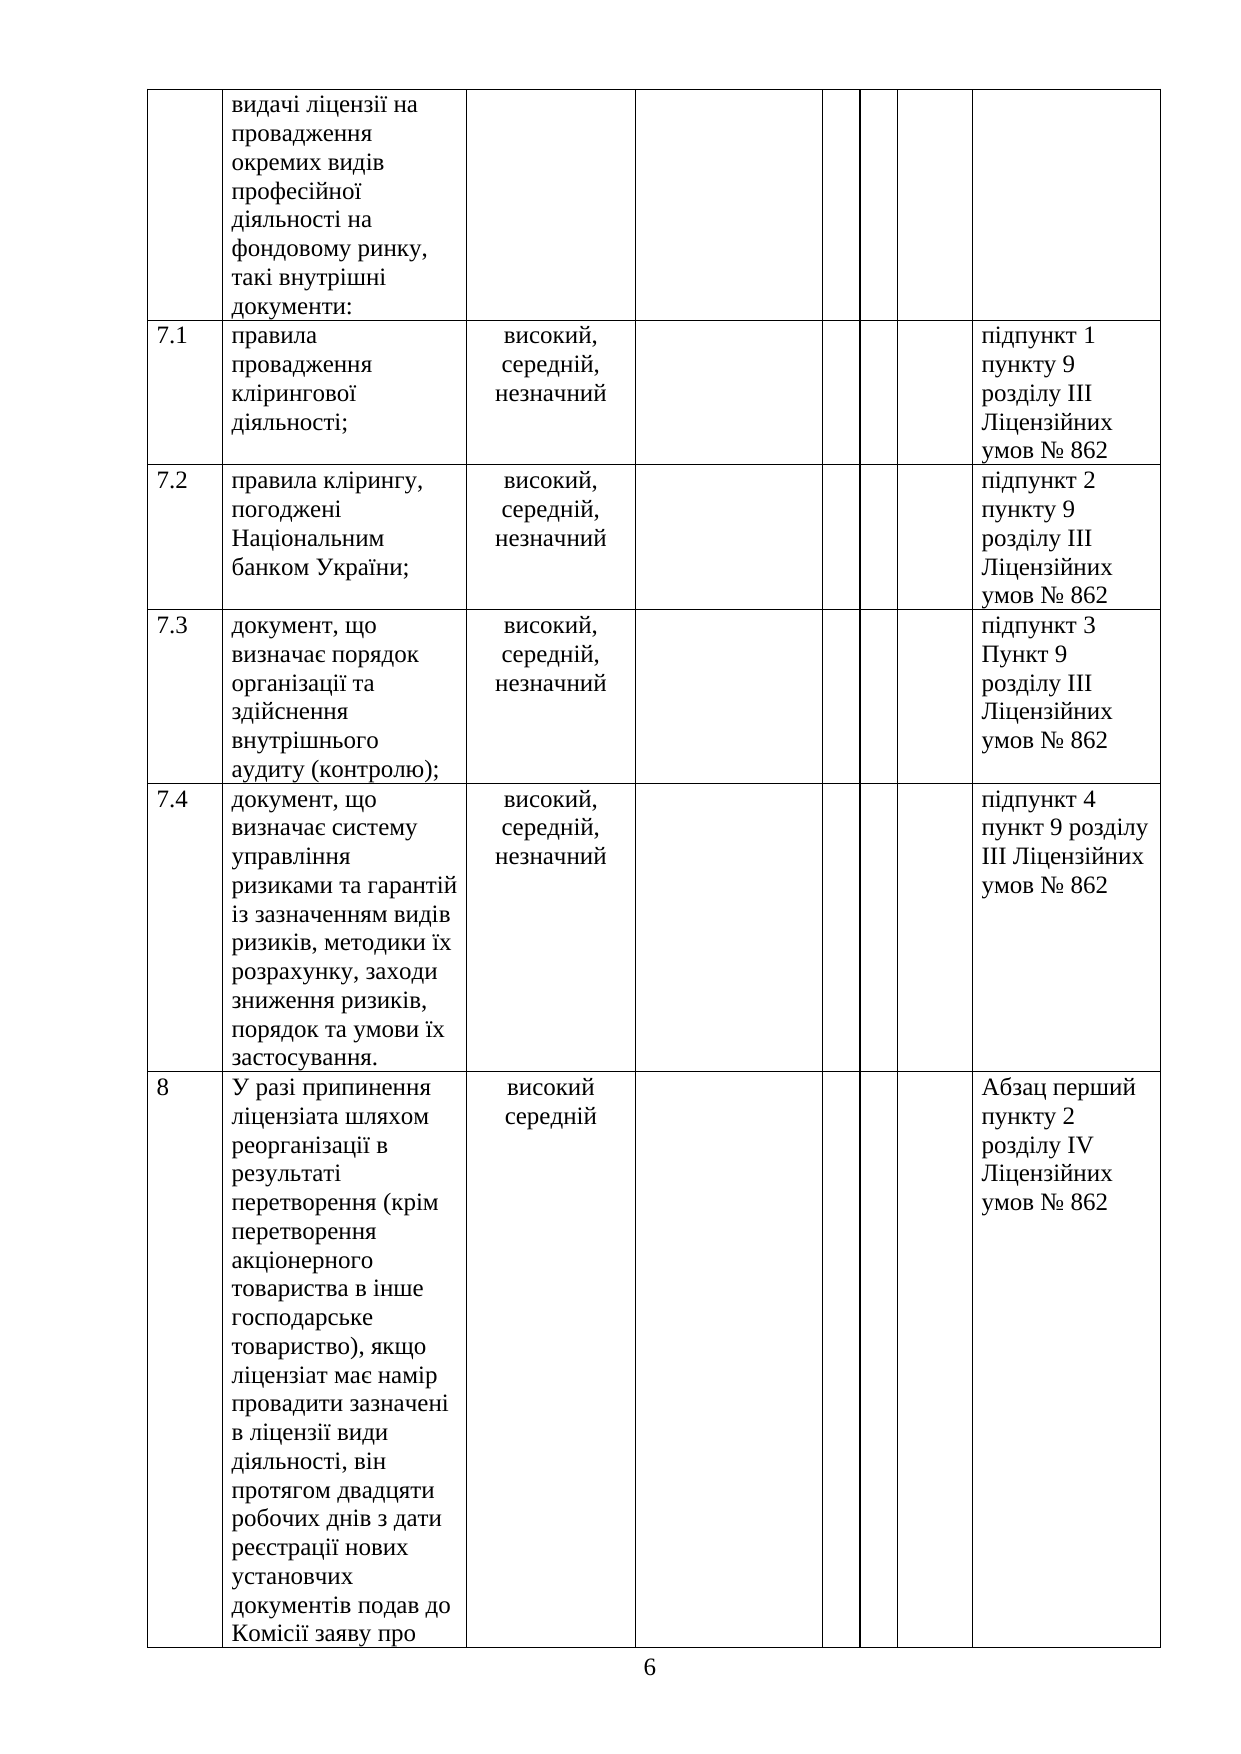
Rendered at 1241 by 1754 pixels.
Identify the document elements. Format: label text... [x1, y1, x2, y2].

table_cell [223, 1072, 466, 1647]
table_cell [861, 784, 897, 1071]
table_cell [823, 465, 859, 609]
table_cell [467, 90, 635, 319]
table_cell [898, 90, 972, 319]
table_cell підпункт 4 пункт 9 розділу ІІІ Ліцензійних умов № 862 [973, 784, 1160, 1071]
table_cell 7.3 [148, 610, 222, 783]
table_cell [636, 465, 822, 609]
table_cell 7.4 [148, 784, 222, 1071]
table_cell правила провадження клірингової діяльності; [223, 321, 466, 464]
table_cell підпункт 3 Пункт 9 розділу ІІІ Ліцензійних умов № 862 [973, 610, 1160, 783]
table_cell [898, 1072, 972, 1647]
table_cell [636, 90, 822, 319]
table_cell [973, 90, 1160, 319]
table_cell 7.2 [148, 465, 222, 609]
table_cell високий, середній, незначний [467, 784, 635, 1071]
table_cell документ, що визначає порядок організації та здійснення внутрішнього аудиту (контролю); [223, 610, 466, 783]
table_cell документ, що визначає систему управління ризиками та гарантій із зазначенням видів ризиків, методики їх розрахунку, заходи зниження ризиків, порядок та умови їх застосування. [223, 784, 466, 1071]
table_cell [861, 90, 897, 319]
table_cell [861, 610, 897, 783]
table_cell [861, 321, 897, 464]
table_cell [823, 90, 859, 319]
table_cell [861, 465, 897, 609]
table_cell [898, 784, 972, 1071]
table_cell 8 [148, 1072, 222, 1647]
table_cell [636, 784, 822, 1071]
table_cell [823, 610, 859, 783]
table_cell [823, 321, 859, 464]
table_cell високий, середній, незначний [467, 465, 635, 609]
table_cell [636, 321, 822, 464]
table_cell [823, 1072, 859, 1647]
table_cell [223, 90, 466, 319]
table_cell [973, 1072, 1160, 1647]
table_cell [636, 610, 822, 783]
table_cell 7 [148, 90, 222, 319]
table_cell [636, 1072, 822, 1647]
table_cell [898, 321, 972, 464]
table_cell правила клірингу, погоджені Національним банком України; [223, 465, 466, 609]
table_cell високий середній [467, 1072, 635, 1647]
table_cell високий, середній, незначний [467, 321, 635, 464]
table_cell високий, середній, незначний [467, 610, 635, 783]
table_cell [898, 465, 972, 609]
table_cell підпункт 2 пункту 9 розділу ІІІ Ліцензійних умов № 862 [973, 465, 1160, 609]
table_cell 7.1 [148, 321, 222, 464]
table_cell [898, 610, 972, 783]
table_cell підпункт 1 пункту 9 розділу ІІІ Ліцензійних умов № 862 [973, 321, 1160, 464]
table_cell [861, 1072, 897, 1647]
table_cell [823, 784, 859, 1071]
